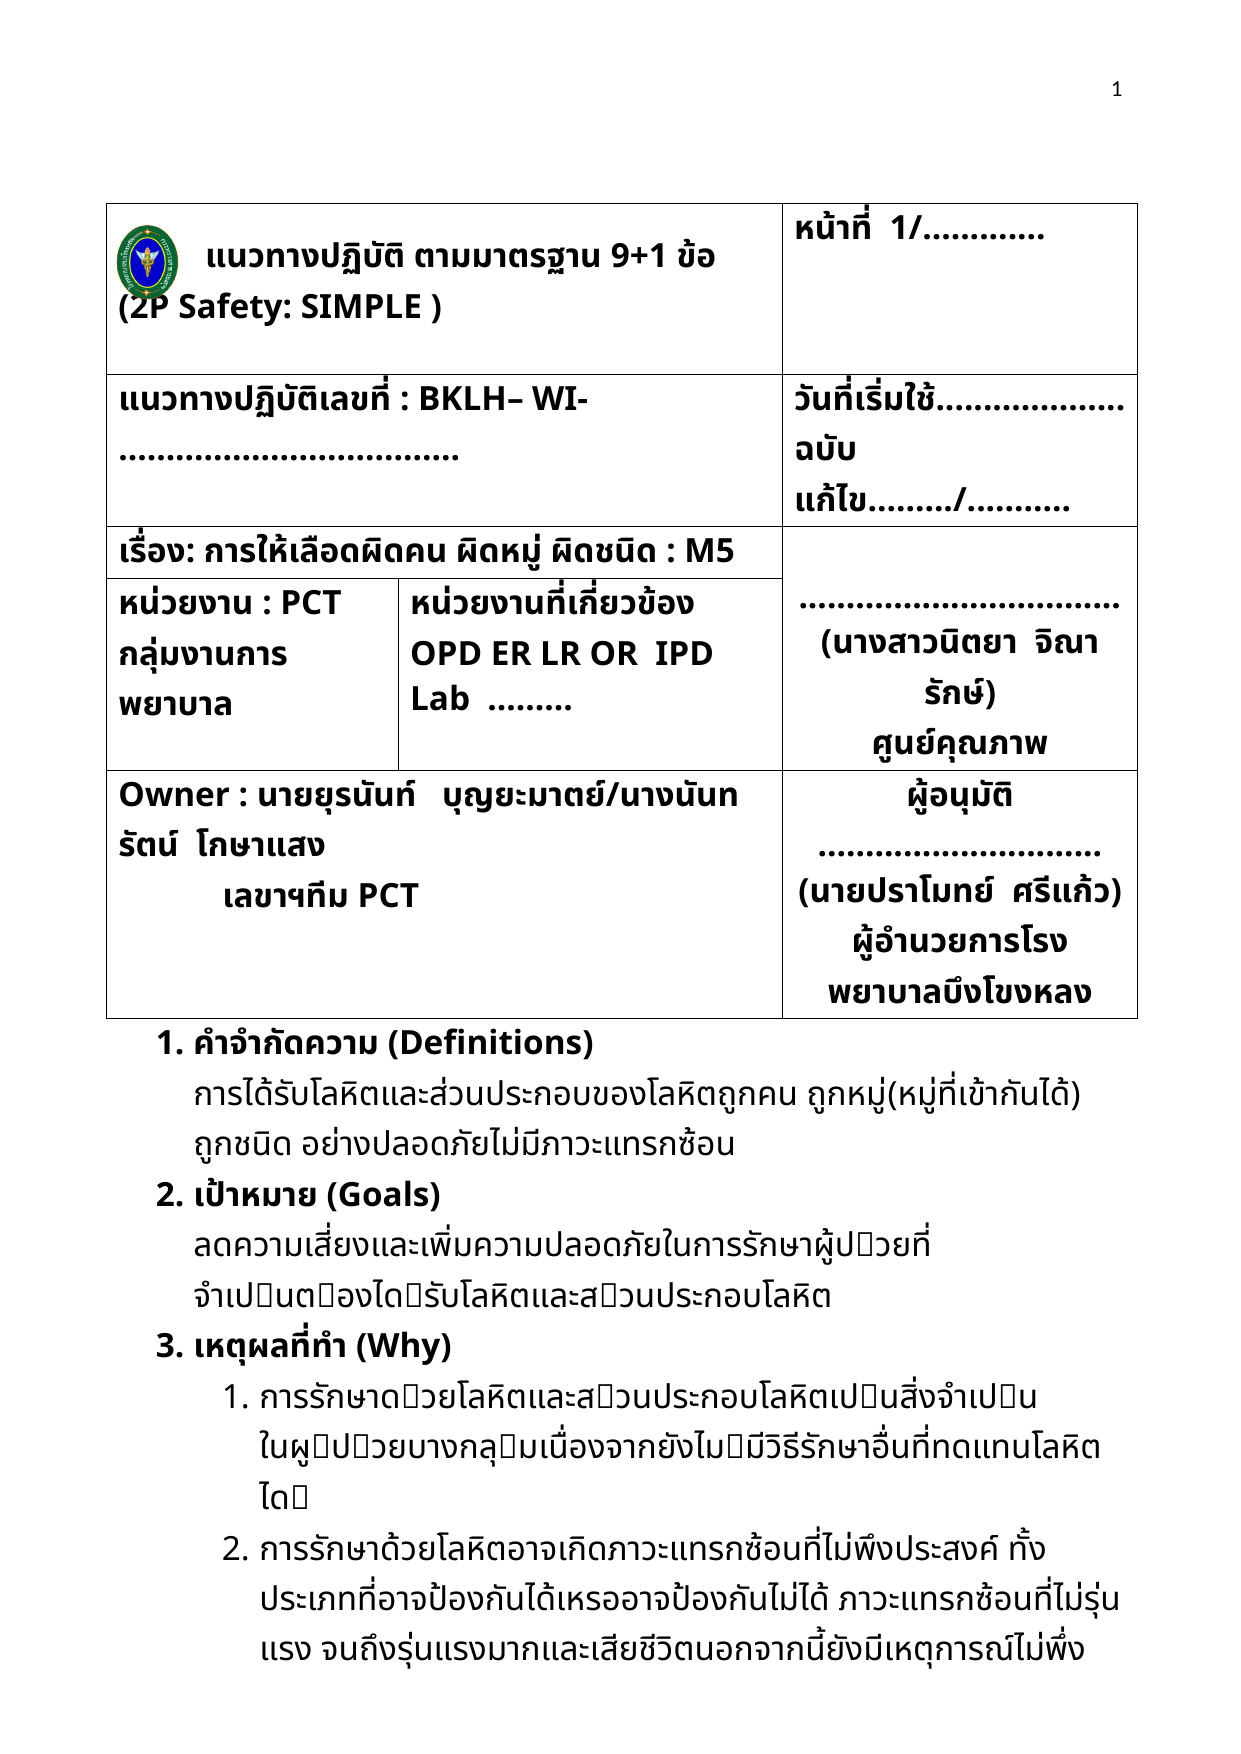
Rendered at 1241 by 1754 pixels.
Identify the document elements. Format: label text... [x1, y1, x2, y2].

table_cell เรื่อง: การให้เลือดผิดคน ผิดหมู่ ผิดชนิด : M5 [107, 527, 782, 578]
list คำจำกัดความ (Definitions) [156, 1019, 1122, 1070]
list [222, 1524, 1122, 1676]
table_cell ผู้อนุมัติ .............................. (นายปราโมทย์ ศรีแก้ว) ผู้อำนวยการโรงพยาบาลบึงโขงหลง [783, 771, 1137, 1018]
table_header หน้าที่ 1/............. [783, 204, 1137, 373]
table_cell Owner : นายยุรนันท์ บุญยะมาตย์/นางนันทรัตน์ โกษาแสง เลขาฯทีม PCT [107, 771, 782, 1018]
list การได้รับโลหิตและส่วนประกอบของโลหิตถูกคน ถูกหมู่(หมู่ที่เข้ากันได้) ถูกชนิด อย่างปลอดภัยไม่มีภาวะแทรกซ้อน [193, 1070, 1122, 1171]
picture [110, 223, 186, 301]
table_cell หน่วยงานที่เกี่ยวข้อง OPD ER LR OR IPD Lab ……… [399, 579, 782, 770]
table_cell แนวทางปฏิบัติเลขที่ : BKLH– WI-……………………………… [107, 375, 782, 526]
table_header แนวทางปฏิบัติ ตามมาตรฐาน 9+1 ข้อ (2P Safety: SIMPLE ) [107, 204, 782, 373]
table_cell วันที่เริ่มใช้.................... ฉบับแก้ไข........./........... [783, 375, 1137, 526]
list เป้าหมาย (Goals) [156, 1171, 1122, 1221]
list ลดความเสี่ยงและเพิ่มความปลอดภัยในการรักษาผู้ปวยที่จําเปนตองไดรับโลหิตและสวนประกอบโลหิต [193, 1221, 1122, 1322]
list เหตุผลที่ทำ (Why) [156, 1322, 1122, 1373]
list การรักษาดวยโลหิตและสวนประกอบโลหิตเปนสิ่งจําเปน ในผูปวยบางกลุมเนื่องจากยังไมมีวิธีรักษาอื่นที่ทดแทนโลหิตได [222, 1373, 1122, 1524]
table_cell หน่วยงาน : PCT กลุ่มงานการพยาบาล [107, 579, 398, 770]
table_cell .................................. (นางสาวนิตยา จิณารักษ์) ศูนย์คุณภาพ [783, 527, 1137, 770]
